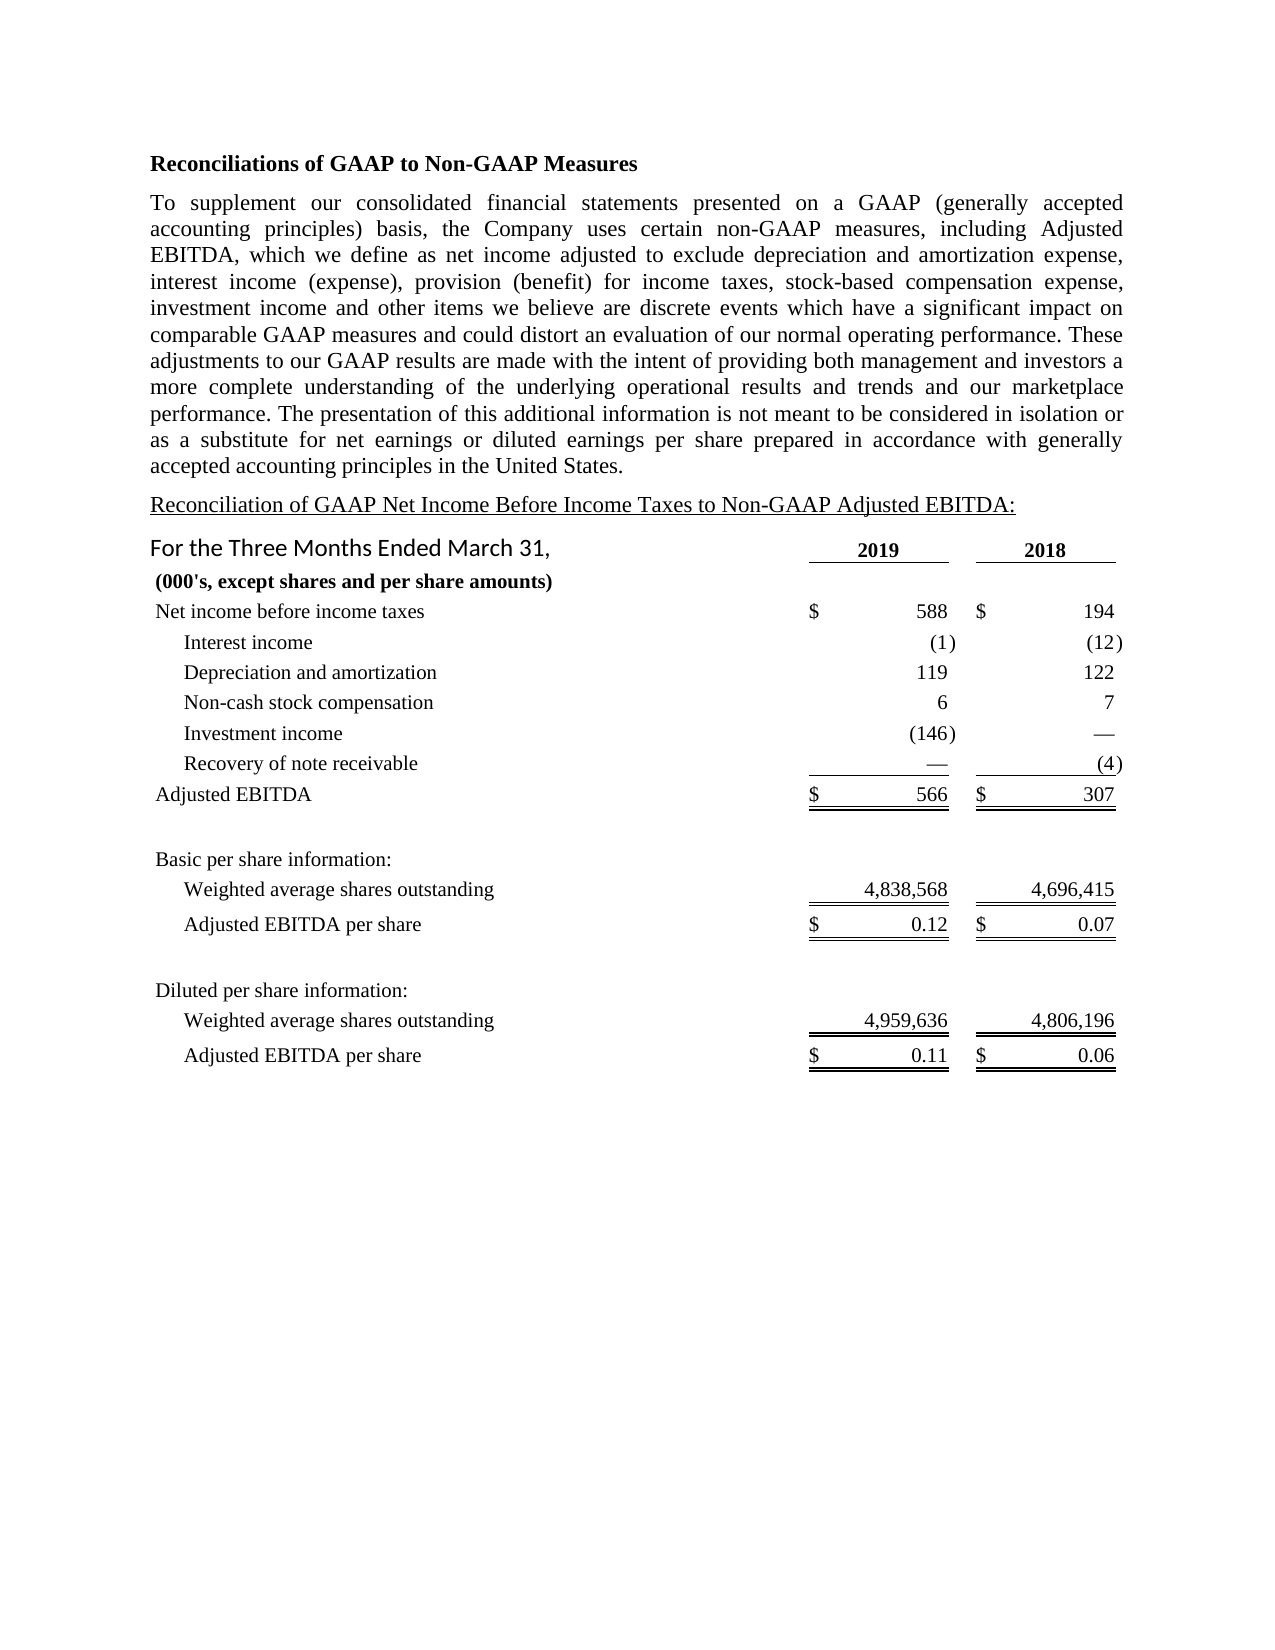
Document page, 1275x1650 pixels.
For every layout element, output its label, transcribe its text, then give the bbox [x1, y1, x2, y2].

text Reconciliations of GAAP to Non-GAAP Measures [150, 150, 1125, 176]
text Reconciliation of GAAP Net Income Before Income Taxes to Non-GAAP Adjusted EBITDA: [150, 491, 1125, 518]
text To supplement our consolidated financial statements presented on a GAAP (generally accepted accounting principles) basis, the Company uses certain non-GAAP measures, including Adjusted EBITDA, which we define as net income adjusted to exclude depreciation and amortization expense, interest income (expense), provision (benefit) for income taxes, stock-based compensation expense, investment income and other items we believe are discrete events which have a significant impact on comparable GAAP measures and could distort an evaluation of our normal operating performance. These adjustments to our GAAP results are made with the intent of providing both management and investors a more complete understanding of the underlying operational results and trends and our marketplace performance. The presentation of this additional information is not meant to be considered in isolation or as a substitute for net earnings or diluted earnings per share prepared in accordance with generally accepted accounting principles in the United States. [150, 189, 1125, 479]
